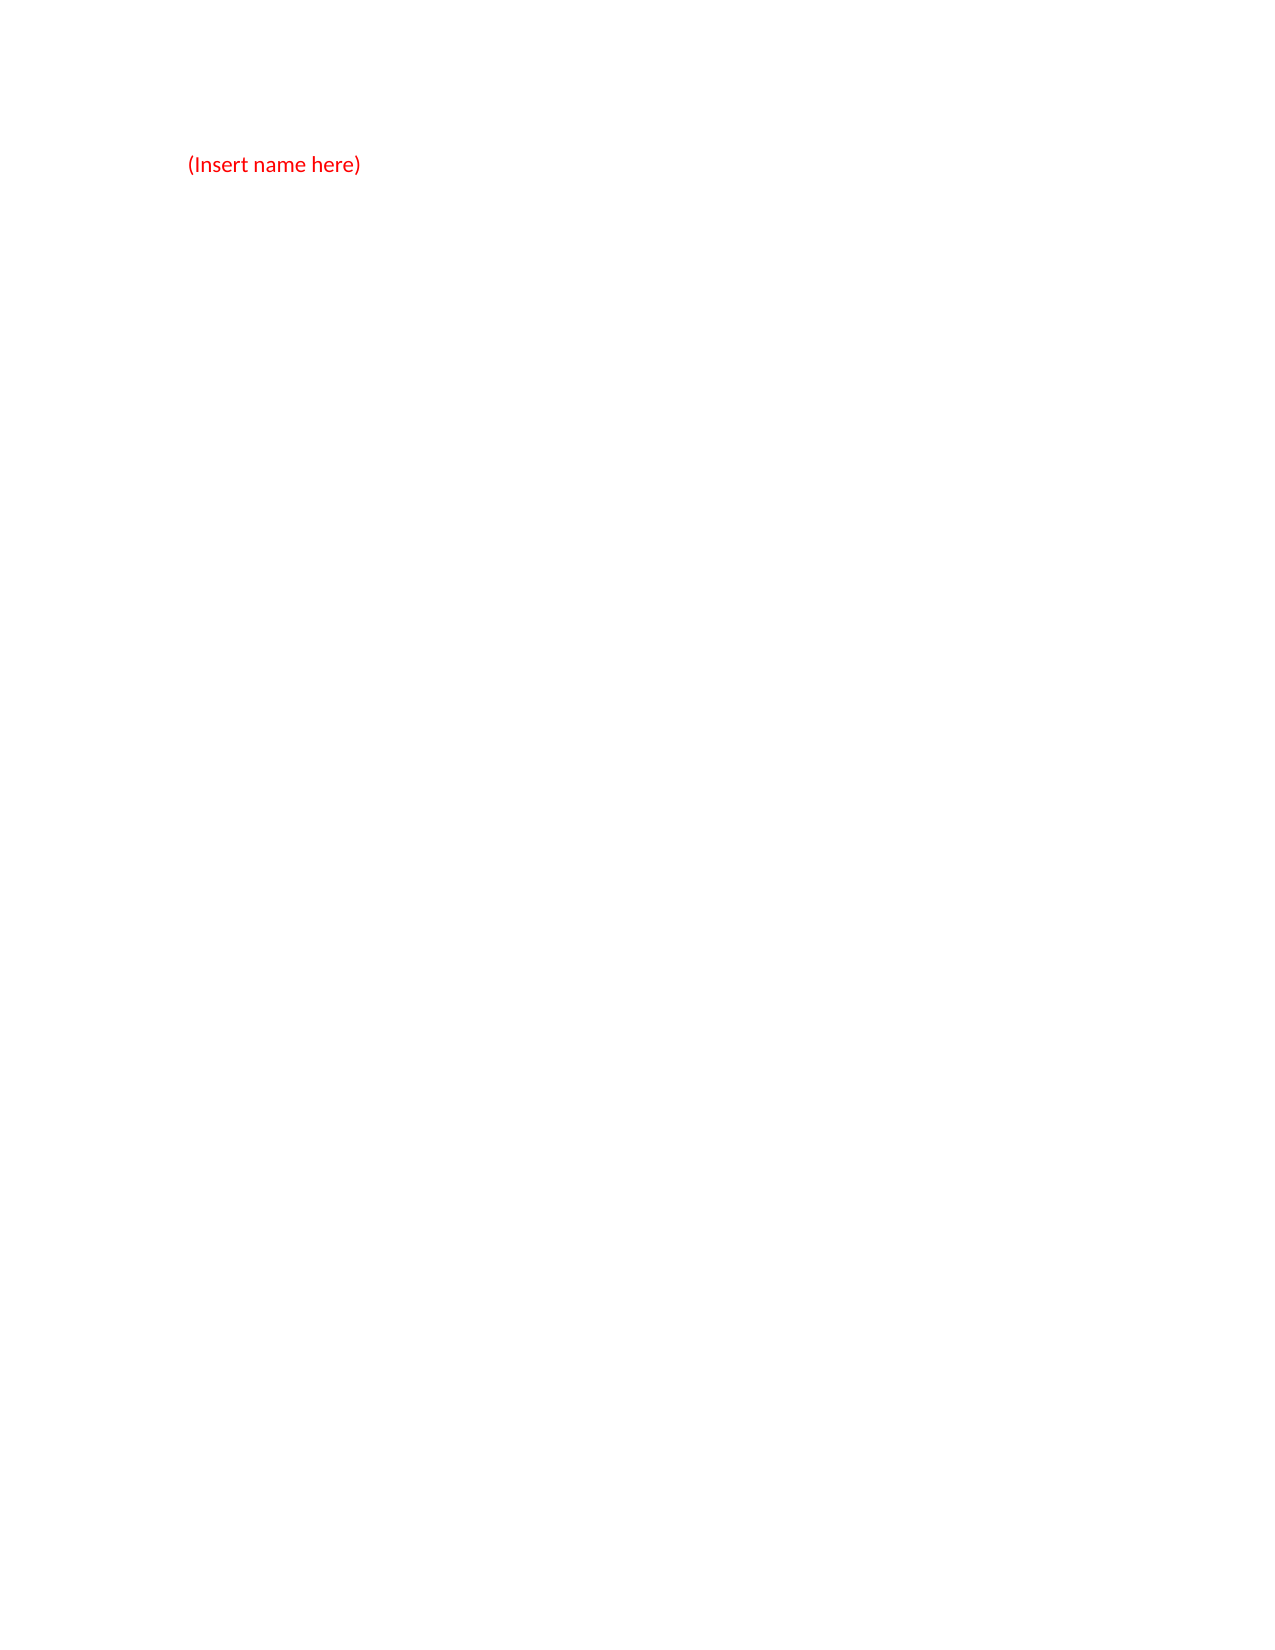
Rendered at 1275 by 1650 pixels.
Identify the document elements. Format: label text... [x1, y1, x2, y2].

text (Insert name here) [187, 150, 1087, 178]
